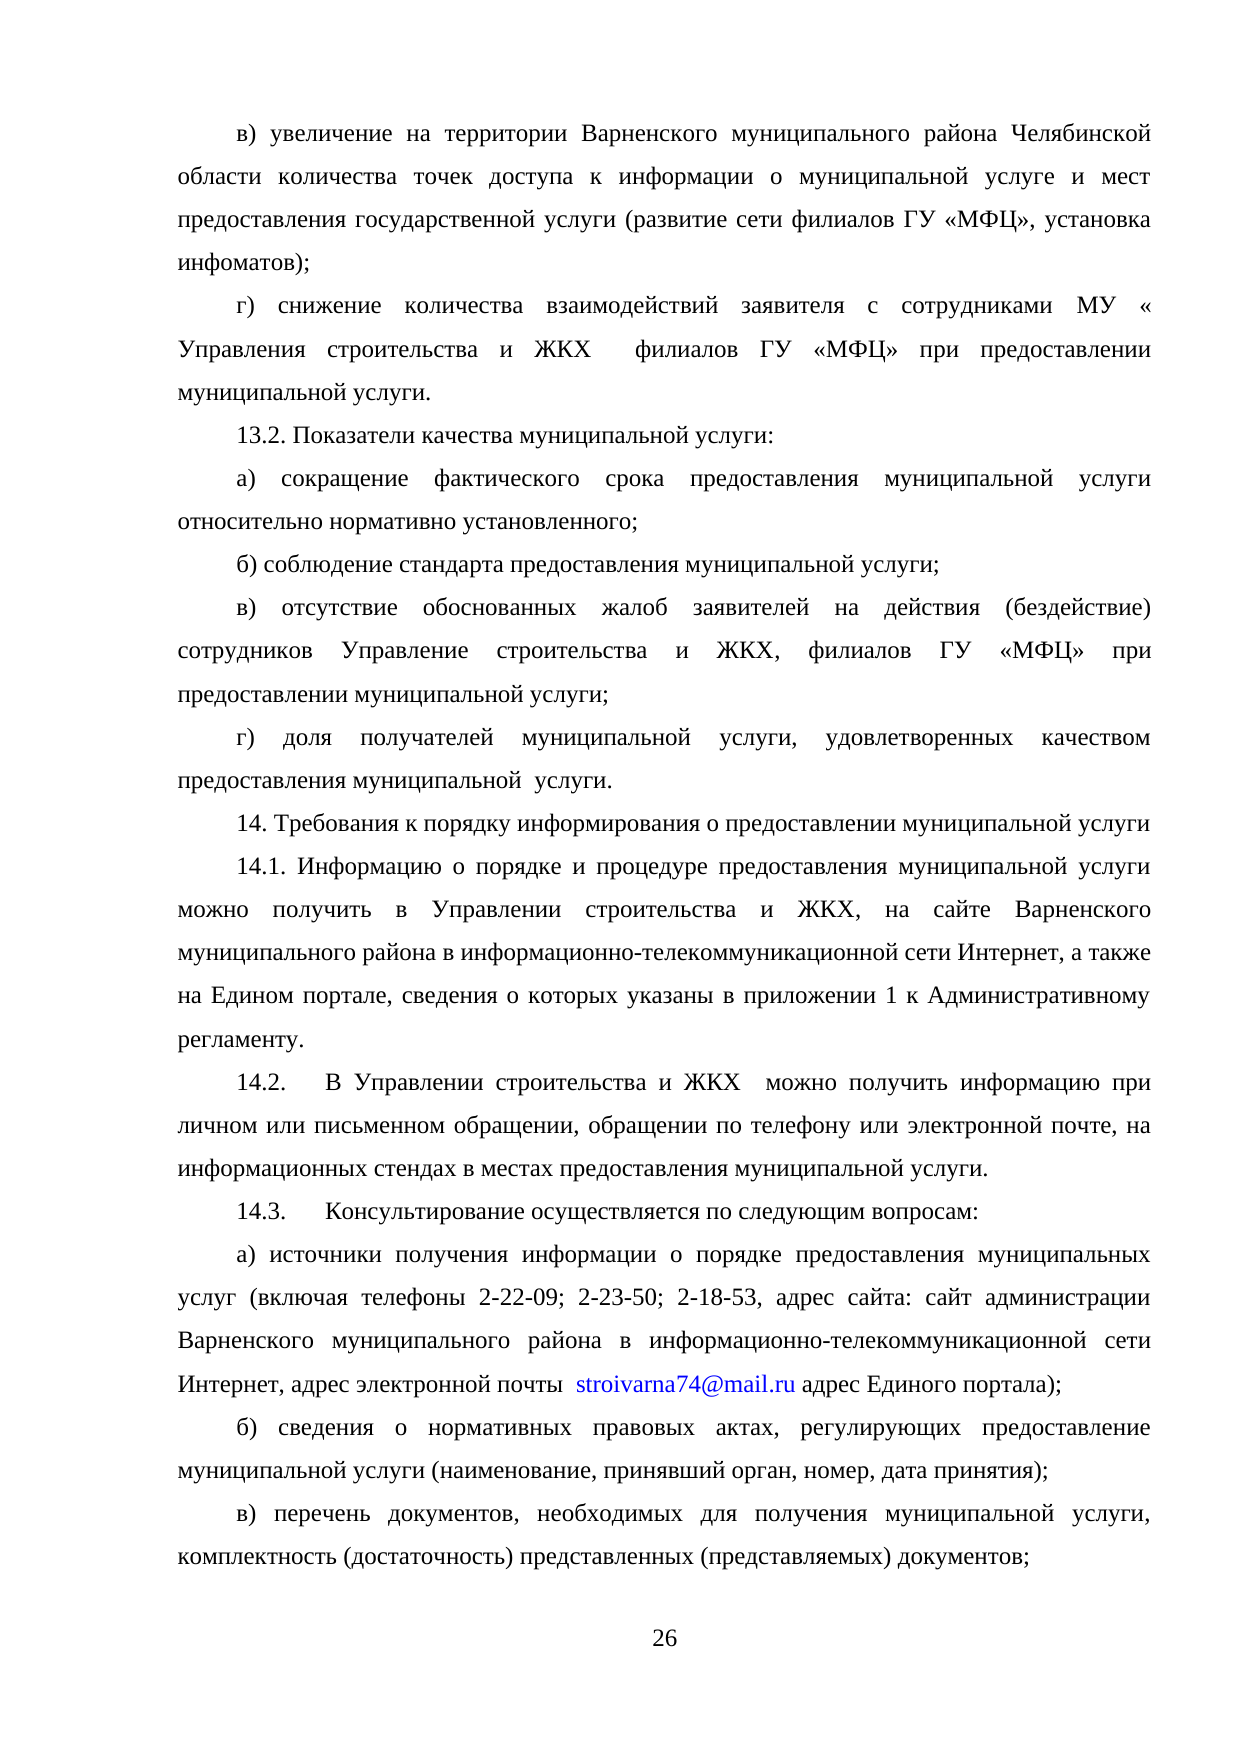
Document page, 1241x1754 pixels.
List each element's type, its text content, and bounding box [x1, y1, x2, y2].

text г) снижение количества взаимодействий заявителя с сотрудниками МУ « Управления строительства и ЖКХ филиалов ГУ «МФЦ» при предоставлении муниципальной услуги. [177, 291, 1152, 406]
text а) сокращение фактического срока предоставления муниципальной услуги относительно нормативно установленного; [177, 463, 1152, 535]
text б) сведения о нормативных правовых актах, регулирующих предоставление муниципальной услуги (наименование, принявший орган, номер, дата принятия); [177, 1412, 1152, 1484]
text 13.2. Показатели качества муниципальной услуги: [177, 420, 1152, 449]
text б) соблюдение стандарта предоставления муниципальной услуги; [177, 549, 1152, 578]
text в) отсутствие обоснованных жалоб заявителей на действия (бездействие) сотрудников Управление строительства и ЖКХ, филиалов ГУ «МФЦ» при предоставлении муниципальной услуги; [177, 592, 1152, 707]
text г) доля получателей муниципальной услуги, удовлетворенных качеством предоставления муниципальной услуги. [177, 722, 1152, 794]
text а) источники получения информации о порядке предоставления муниципальных услуг (включая телефоны 2-22-09; 2-23-50; 2-18-53, адрес сайта: сайт администрации Варненского муниципального района в информационно-телекоммуникационной сети Интернет, адрес электронной почты stroivarna74@mail.ru адрес Единого портала); [177, 1239, 1152, 1397]
list В Управлении строительства и ЖКХ можно получить информацию при личном или письменном обращении, обращении по телефону или электронной почте, на информационных стендах в местах предоставления муниципальной услуги. [177, 1067, 1152, 1182]
text 14. Требования к порядку информирования о предоставлении муниципальной услуги [177, 808, 1152, 837]
text 14.1. Информацию о порядке и процедуре предоставления муниципальной услуги можно получить в Управлении строительства и ЖКХ, на сайте Варненского муниципального района в информационно-телекоммуникационной сети Интернет, а также на Едином портале, сведения о которых указаны в приложении 1 к Административному регламенту. [177, 851, 1152, 1052]
list Консультирование осуществляется по следующим вопросам: [177, 1196, 1152, 1225]
text в) перечень документов, необходимых для получения муниципальной услуги, комплектность (достаточность) представленных (представляемых) документов; [177, 1498, 1152, 1570]
text в) увеличение на территории Варненского муниципального района Челябинской области количества точек доступа к информации о муниципальной услуге и мест предоставления государственной услуги (развитие сети филиалов ГУ «МФЦ», установка инфоматов); [177, 118, 1152, 276]
